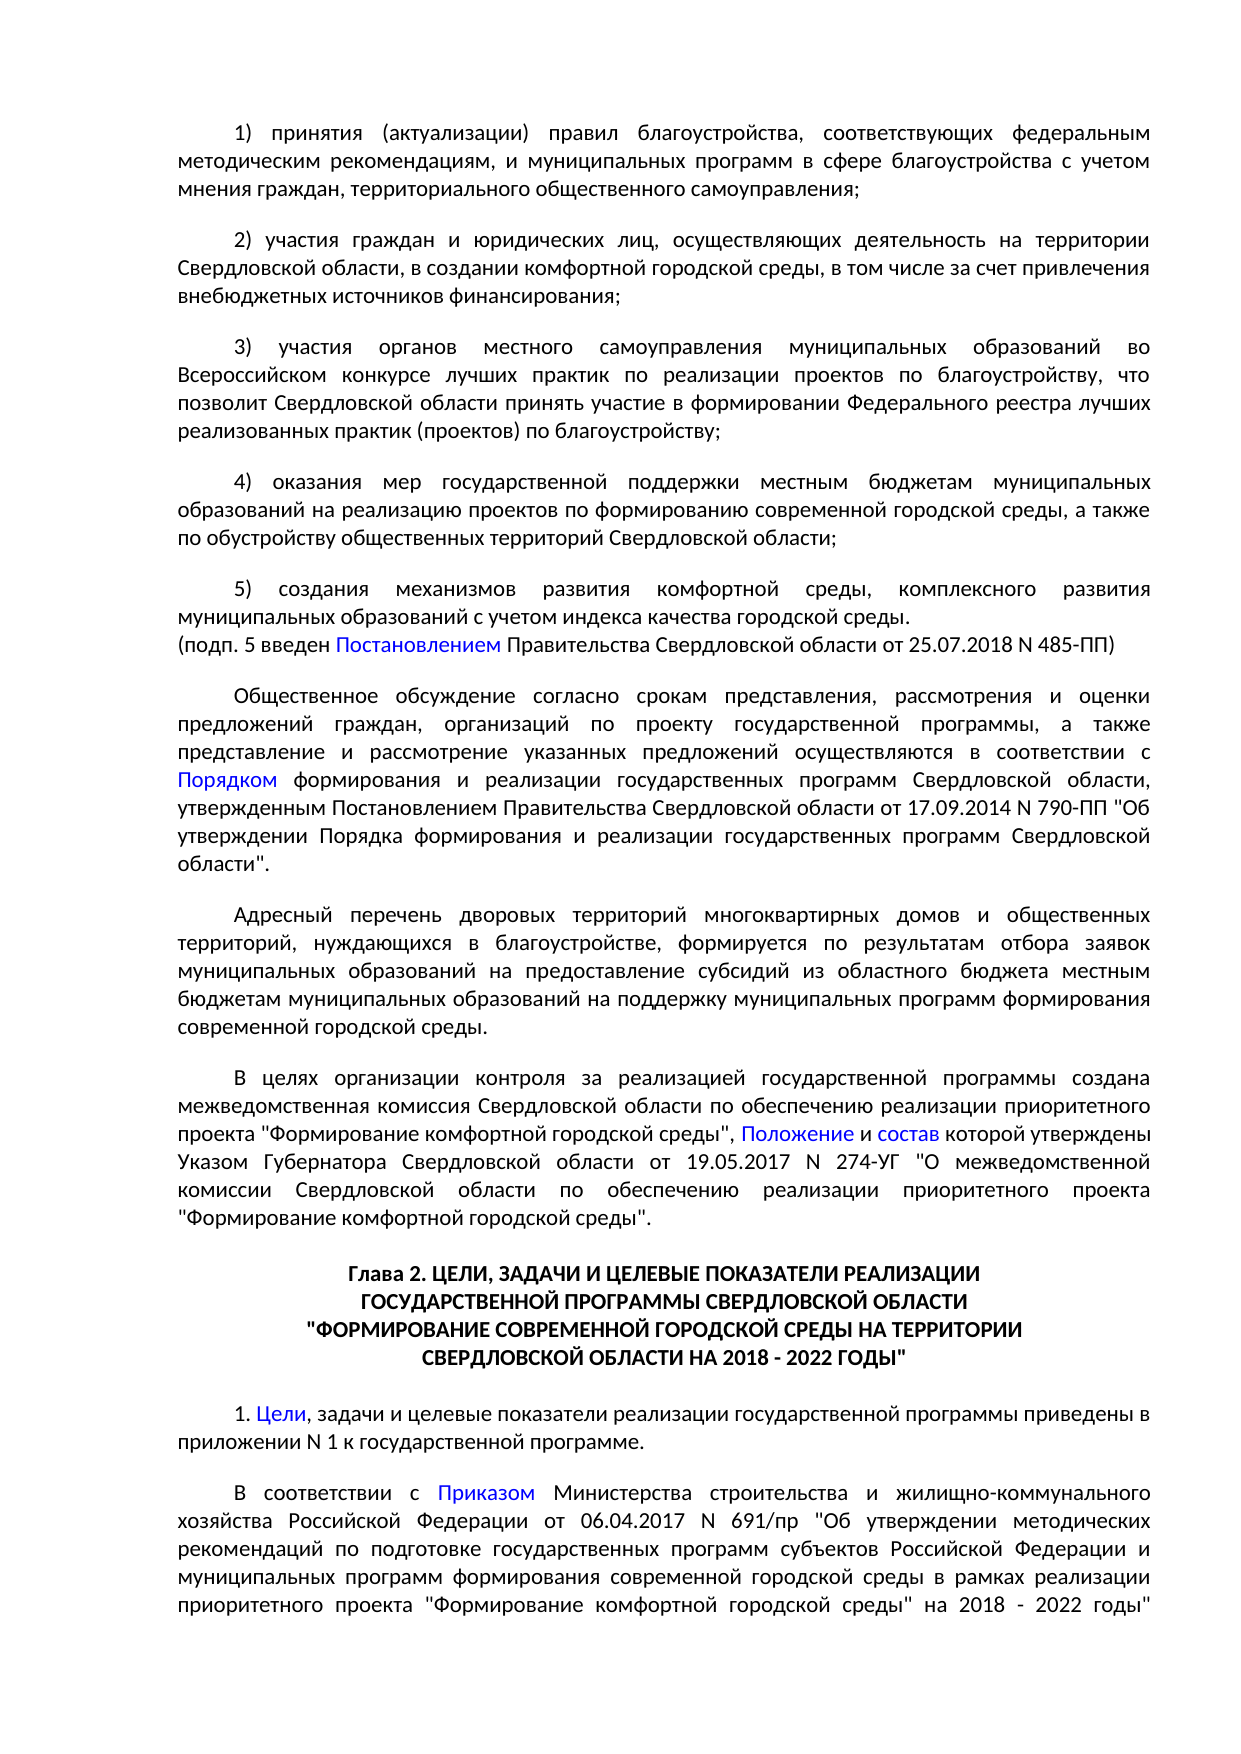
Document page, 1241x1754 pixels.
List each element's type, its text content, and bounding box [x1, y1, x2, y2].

title "ФОРМИРОВАНИЕ СОВРЕМЕННОЙ ГОРОДСКОЙ СРЕДЫ НА ТЕРРИТОРИИ [177, 1315, 1152, 1343]
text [177, 1478, 1152, 1618]
title Глава 2. ЦЕЛИ, ЗАДАЧИ И ЦЕЛЕВЫЕ ПОКАЗАТЕЛИ РЕАЛИЗАЦИИ [177, 1259, 1152, 1287]
text Общественное обсуждение согласно срокам представления, рассмотрения и оценки предложений граждан, организаций по проекту государственной программы, а также представление и рассмотрение указанных предложений осуществляются в соответствии с Порядком формирования и реализации государственных программ Свердловской области, утвержденным Постановлением Правительства Свердловской области от 17.09.2014 N 790-ПП "Об утверждении Порядка формирования и реализации государственных программ Свердловской области". [177, 681, 1152, 877]
text 3) участия органов местного самоуправления муниципальных образований во Всероссийском конкурсе лучших практик по реализации проектов по благоустройству, что позволит Свердловской области принять участие в формировании Федерального реестра лучших реализованных практик (проектов) по благоустройству; [177, 332, 1152, 444]
text 2) участия граждан и юридических лиц, осуществляющих деятельность на территории Свердловской области, в создании комфортной городской среды, в том числе за счет привлечения внебюджетных источников финансирования; [177, 225, 1152, 309]
title СВЕРДЛОВСКОЙ ОБЛАСТИ НА 2018 - 2022 ГОДЫ" [177, 1343, 1152, 1371]
text В целях организации контроля за реализацией государственной программы создана межведомственная комиссия Свердловской области по обеспечению реализации приоритетного проекта "Формирование комфортной городской среды", Положение и состав которой утверждены Указом Губернатора Свердловской области от 19.05.2017 N 274-УГ "О межведомственной комиссии Свердловской области по обеспечению реализации приоритетного проекта "Формирование комфортной городской среды". [177, 1063, 1152, 1231]
text (подп. 5 введен Постановлением Правительства Свердловской области от 25.07.2018 N 485-ПП) [177, 630, 1152, 658]
text 1. Цели, задачи и целевые показатели реализации государственной программы приведены в приложении N 1 к государственной программе. [177, 1399, 1152, 1455]
title ГОСУДАРСТВЕННОЙ ПРОГРАММЫ СВЕРДЛОВСКОЙ ОБЛАСТИ [177, 1287, 1152, 1315]
text 5) создания механизмов развития комфортной среды, комплексного развития муниципальных образований с учетом индекса качества городской среды. [177, 574, 1152, 630]
text Адресный перечень дворовых территорий многоквартирных домов и общественных территорий, нуждающихся в благоустройстве, формируется по результатам отбора заявок муниципальных образований на предоставление субсидий из областного бюджета местным бюджетам муниципальных образований на поддержку муниципальных программ формирования современной городской среды. [177, 900, 1152, 1040]
text 1) принятия (актуализации) правил благоустройства, соответствующих федеральным методическим рекомендациям, и муниципальных программ в сфере благоустройства с учетом мнения граждан, территориального общественного самоуправления; [177, 118, 1152, 202]
text 4) оказания мер государственной поддержки местным бюджетам муниципальных образований на реализацию проектов по формированию современной городской среды, а также по обустройству общественных территорий Свердловской области; [177, 467, 1152, 551]
